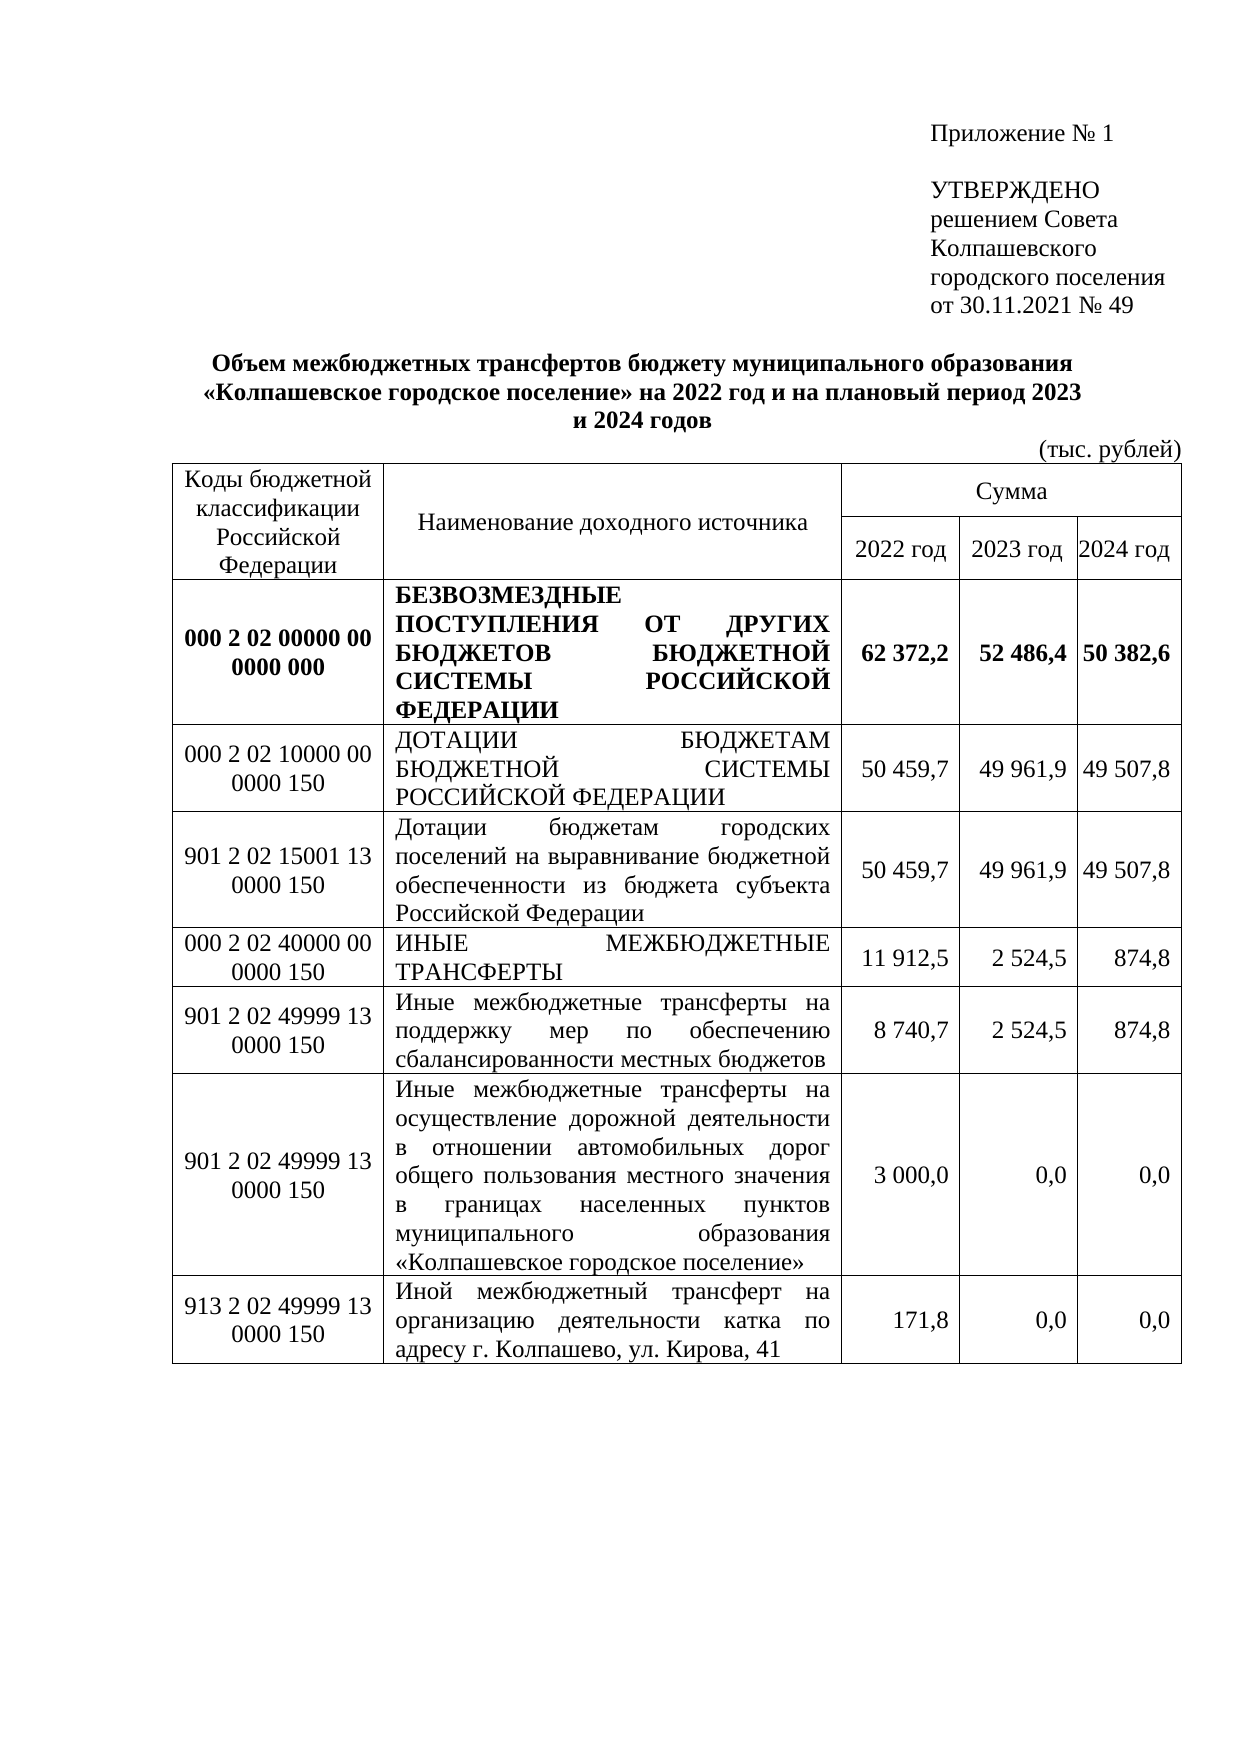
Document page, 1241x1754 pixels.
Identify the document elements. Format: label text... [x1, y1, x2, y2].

table_cell 913 2 02 49999 13 0000 150 [173, 1276, 383, 1363]
table_cell 0,0 [960, 1074, 1077, 1275]
text решением Совета Колпашевского городского поселения [930, 204, 1181, 291]
table_cell 874,8 [1078, 928, 1181, 986]
table_cell 2024 год [1078, 517, 1181, 579]
table_cell 49 507,8 [1078, 812, 1181, 927]
table_header Сумма [842, 464, 1181, 516]
table_cell БЕЗВОЗМЕЗДНЫЕ ПОСТУПЛЕНИЯ ОТ ДРУГИХ БЮДЖЕТОВ БЮДЖЕТНОЙ СИСТЕМЫ РОССИЙСКОЙ ФЕДЕРАЦИИ [384, 580, 841, 724]
table_cell 000 2 02 40000 00 0000 150 [173, 928, 383, 986]
table_cell 49 507,8 [1078, 725, 1181, 811]
table_cell 2 524,5 [960, 987, 1077, 1073]
text (тыс. рублей) [177, 434, 1181, 463]
table_cell 8 740,7 [842, 987, 959, 1073]
text Приложение № 1 [930, 118, 1181, 147]
table_header Коды бюджетной классификации Российской Федерации [173, 464, 383, 579]
table_cell ИНЫЕ МЕЖБЮДЖЕТНЫЕ ТРАНСФЕРТЫ [384, 928, 841, 986]
table_header Наименование доходного источника [384, 464, 841, 579]
table_cell 000 2 02 10000 00 0000 150 [173, 725, 383, 811]
table_cell 50 459,7 [842, 725, 959, 811]
table_cell 000 2 02 00000 00 0000 000 [173, 580, 383, 724]
table_cell 0,0 [1078, 1276, 1181, 1363]
table_cell 11 912,5 [842, 928, 959, 986]
table_cell Иной межбюджетный трансферт на организацию деятельности катка по адресу г. Колпашево, ул. Кирова, 41 [384, 1276, 841, 1363]
table_cell ДОТАЦИИ БЮДЖЕТАМ БЮДЖЕТНОЙ СИСТЕМЫ РОССИЙСКОЙ ФЕДЕРАЦИИ [384, 725, 841, 811]
table_cell 52 486,4 [960, 580, 1077, 724]
text УТВЕРЖДЕНО [930, 176, 1181, 204]
table_cell 2022 год [842, 517, 959, 579]
table_cell Дотации бюджетам городских поселений на выравнивание бюджетной обеспеченности из бюджета субъекта Российской Федерации [384, 812, 841, 927]
table_cell 50 459,7 [842, 812, 959, 927]
table_cell 901 2 02 49999 13 0000 150 [173, 1074, 383, 1275]
table_cell 0,0 [960, 1276, 1077, 1363]
table_cell 3 000,0 [842, 1074, 959, 1275]
table_cell 901 2 02 15001 13 0000 150 [173, 812, 383, 927]
table_cell Иные межбюджетные трансферты на поддержку мер по обеспечению сбалансированности местных бюджетов [384, 987, 841, 1073]
table_cell 49 961,9 [960, 725, 1077, 811]
table_cell 49 961,9 [960, 812, 1077, 927]
text Объем межбюджетных трансфертов бюджету муниципального образования «Колпашевское городское поселение» на 2022 год и на плановый период 2023 [162, 348, 1122, 406]
table_cell Иные межбюджетные трансферты на осуществление дорожной деятельности в отношении автомобильных дорог общего пользования местного значения в границах населенных пунктов муниципального образования «Колпашевское городское поселение» [384, 1074, 841, 1275]
table_cell 901 2 02 49999 13 0000 150 [173, 987, 383, 1073]
table_cell 50 382,6 [1078, 580, 1181, 724]
table_cell 2 524,5 [960, 928, 1077, 986]
table_cell 2023 год [960, 517, 1077, 579]
table_cell 874,8 [1078, 987, 1181, 1073]
table_cell 171,8 [842, 1276, 959, 1363]
text от 30.11.2021 № 49 [930, 291, 1181, 319]
text и 2024 годов [162, 406, 1122, 434]
table_cell 0,0 [1078, 1074, 1181, 1275]
table_cell 62 372,2 [842, 580, 959, 724]
